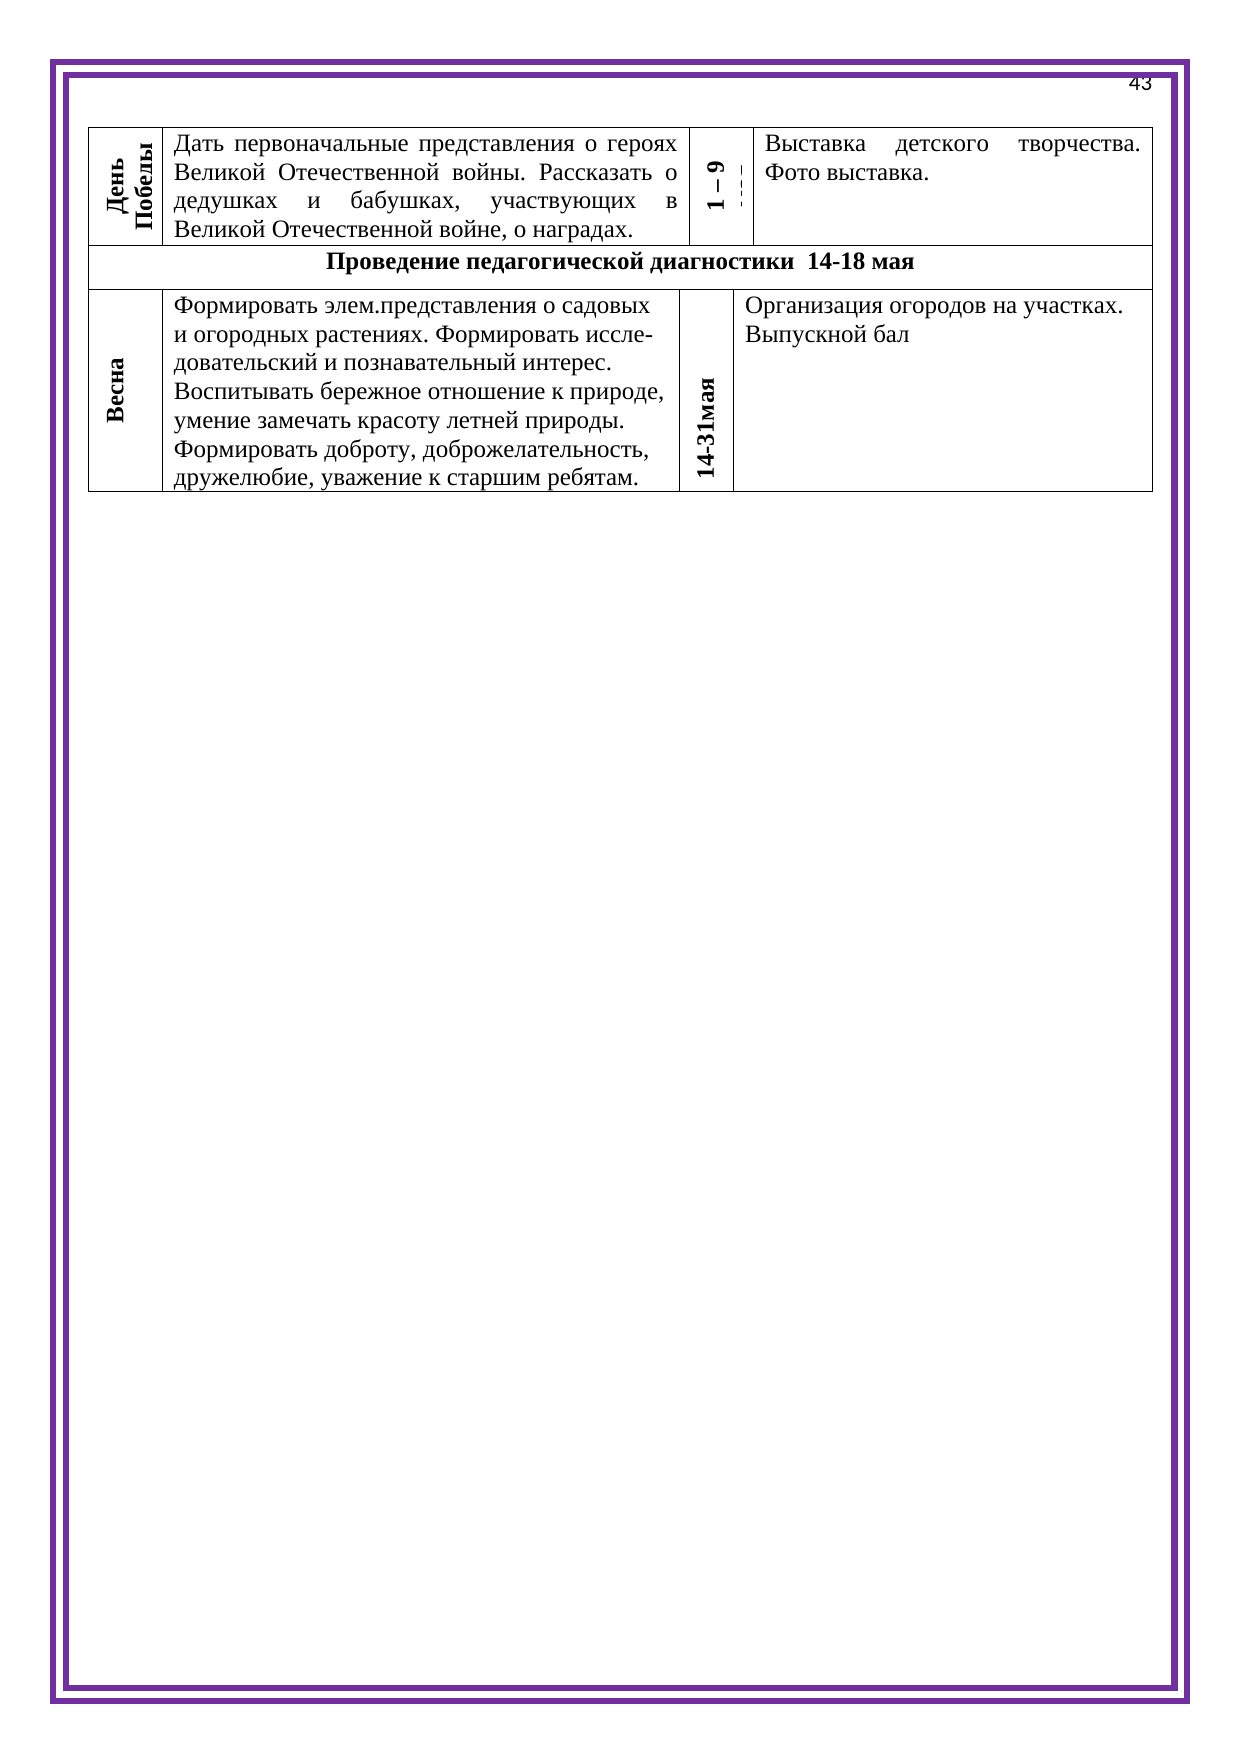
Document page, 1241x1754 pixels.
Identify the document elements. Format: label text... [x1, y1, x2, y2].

table_cell 1 – 9 мая [690, 128, 753, 245]
table_cell Проведение педагогической диагностики 14-18 мая [89, 246, 1152, 289]
table_cell День Победы [89, 128, 162, 245]
table_cell 14-31мая [680, 290, 733, 491]
table_cell Выставка детского творчества. Фото выставка. [754, 128, 1152, 245]
table_cell Организация огородов на участках. Выпускной бал [734, 290, 1152, 491]
table_cell Формировать элем.представления о садовых и огородных растениях. Формировать иссле-довательский и познавательный интерес. Воспитывать бережное отношение к природе, умение замечать красоту летней природы. Формировать доброту, доброжелательность, дружелюбие, уважение к старшим ребятам. [163, 290, 679, 491]
table_cell Дать первоначальные представления о героях Великой Отечественной войны. Рассказать о дедушках и бабушках, участвующих в Великой Отечественной войне, о наградах. [163, 128, 689, 245]
table_cell Весна [89, 290, 162, 491]
